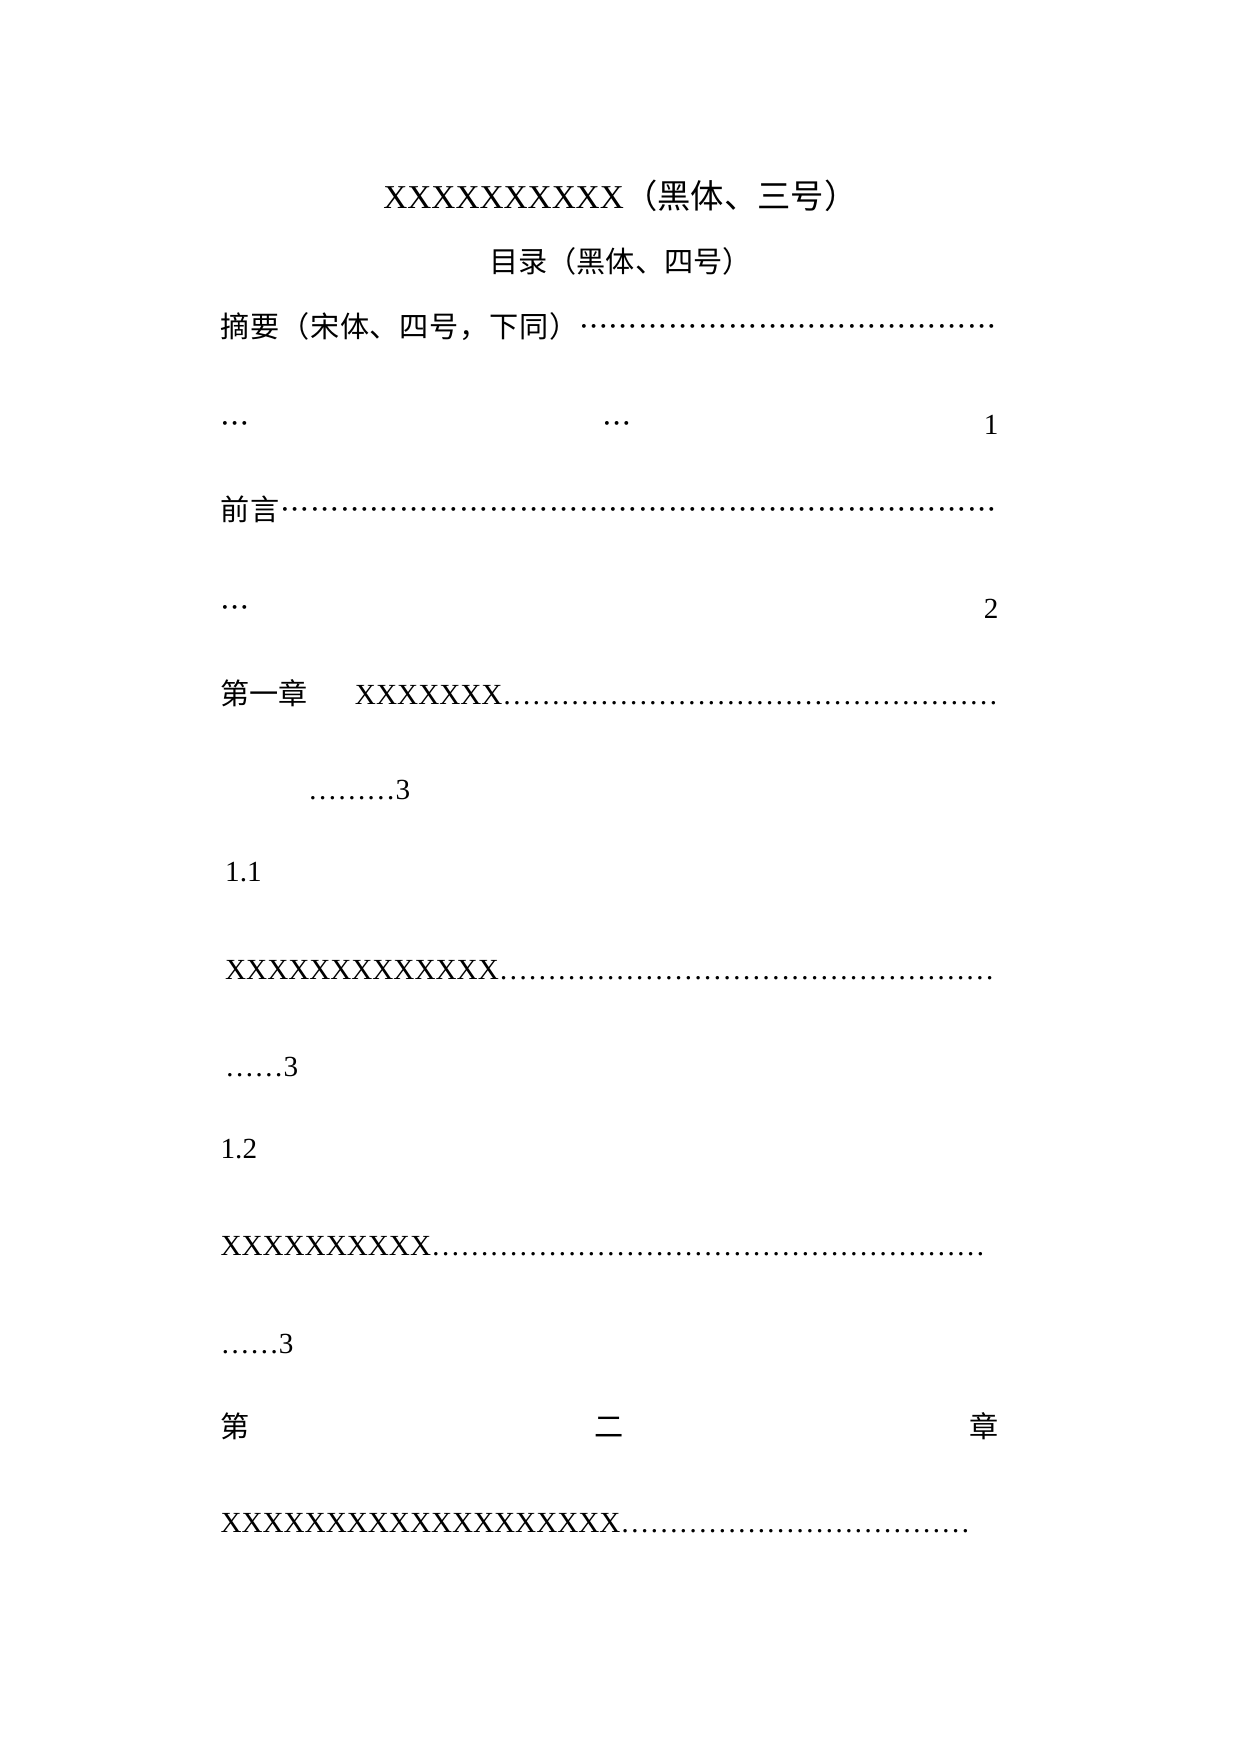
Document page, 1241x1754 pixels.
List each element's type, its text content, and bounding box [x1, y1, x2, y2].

list XXXXXXX……………………………………………………3 [220, 659, 998, 822]
text 1.1 XXXXXXXXXXXXX…………………………………………………3 [225, 838, 998, 1098]
text 目录（黑体、四号） [187, 227, 1053, 292]
text 论文工作时间： 年 月 至 年 月XXXXXXXXXX（黑体、三号） [187, 162, 1053, 227]
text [220, 1392, 998, 1554]
text 前言…………………………………………………………………2 [220, 476, 998, 638]
text 1.2 XXXXXXXXXX………………………………………………………3 [220, 1115, 998, 1375]
text 摘要（宋体、四号，下同）…………………………………………1 [220, 292, 998, 454]
